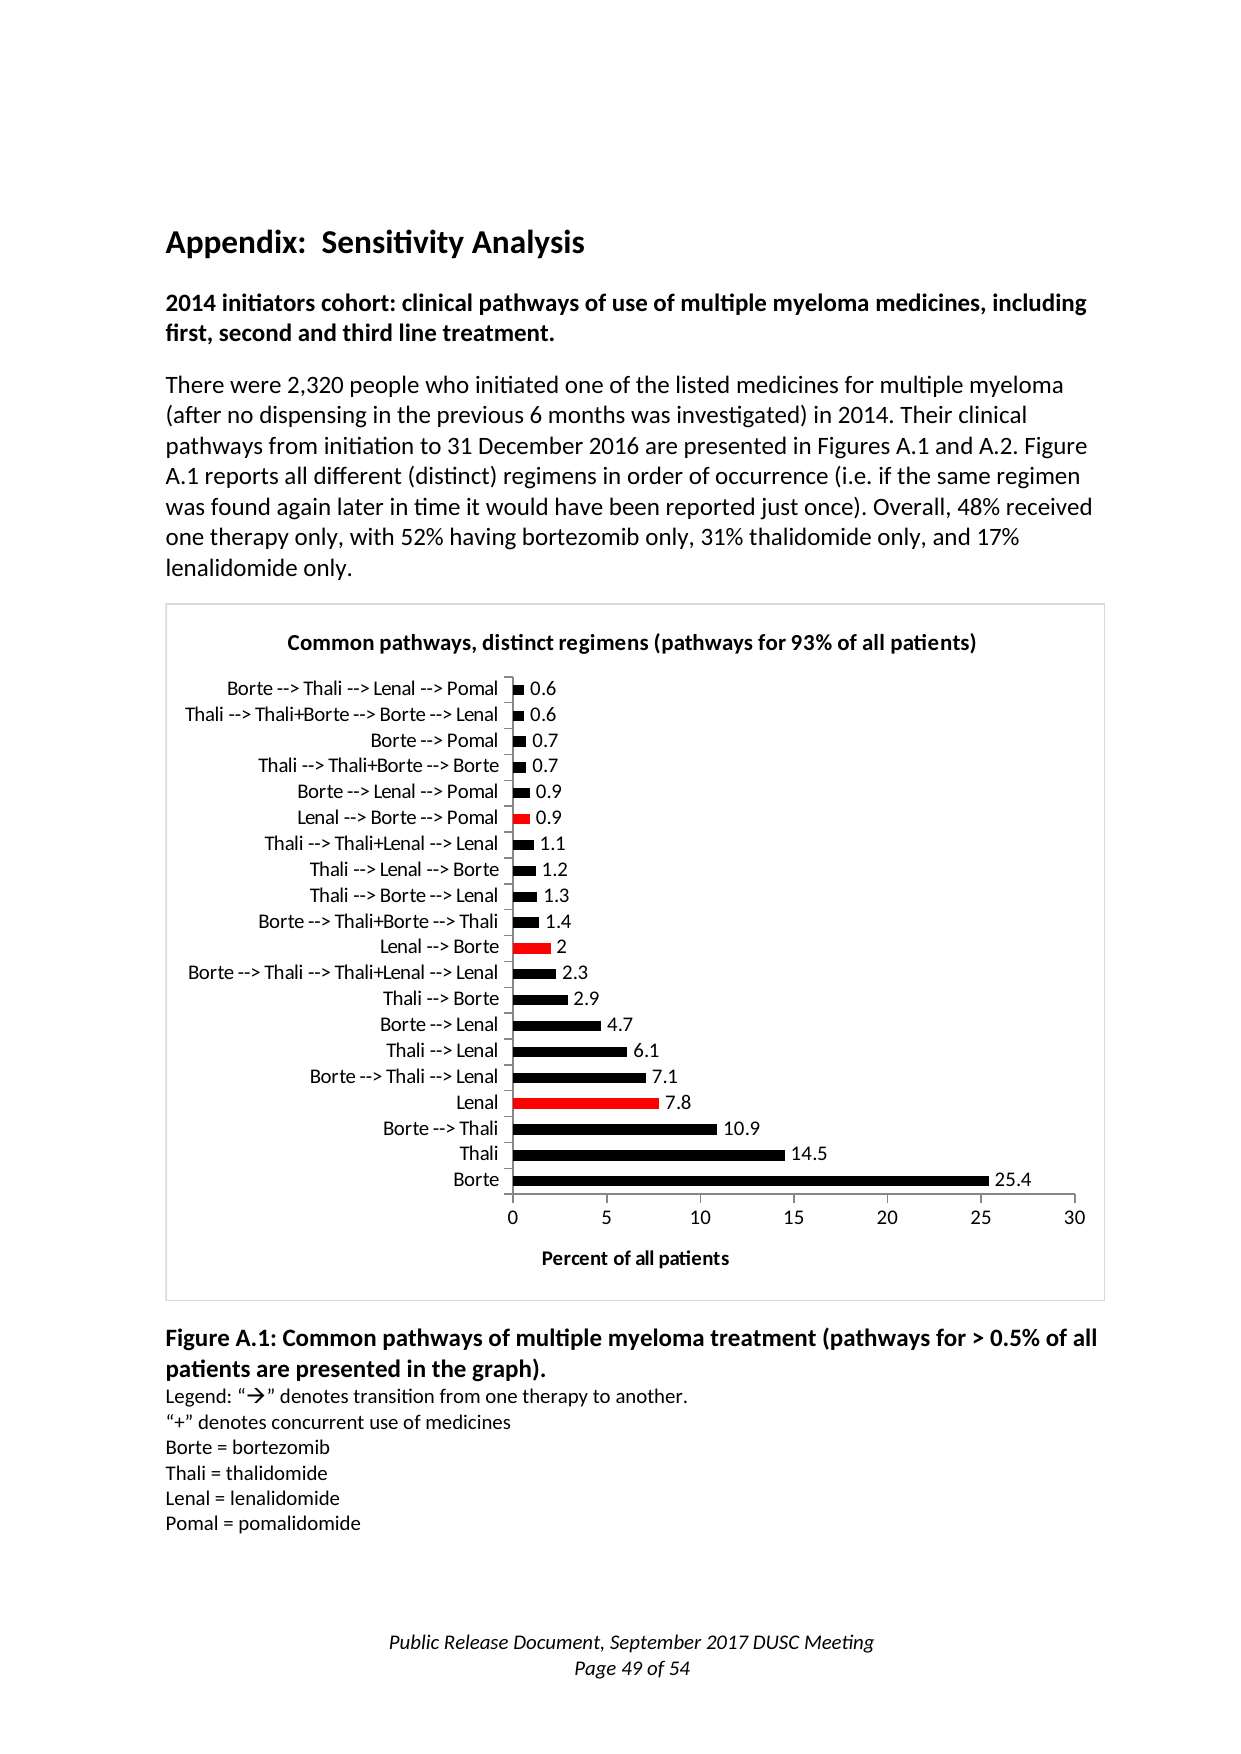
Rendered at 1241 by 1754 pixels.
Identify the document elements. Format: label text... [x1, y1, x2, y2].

text Lenal = lenalidomide [165, 1485, 1098, 1511]
text There were 2,320 people who initiated one of the listed medicines for multiple myeloma (after no dispensing in the previous 6 months was investigated) in 2014. Their clinical pathways from initiation to 31 December 2016 are presented in Figures A.1 and A.2. Figure A.1 reports all different (distinct) regimens in order of occurrence (i.e. if the same regimen was found again later in time it would have been reported just once). Overall, 48% received one therapy only, with 52% having bortezomib only, 31% thalidomide only, and 17% lenalidomide only. [165, 369, 1098, 582]
text Thali = thalidomide [165, 1460, 1098, 1485]
text Figure A.1: Common pathways of multiple myeloma treatment (pathways for > 0.5% of all patients are presented in the graph). [165, 1322, 1098, 1383]
text “+” denotes concurrent use of medicines [165, 1409, 1098, 1434]
text 2014 initiators cohort: clinical pathways of use of multiple myeloma medicines, including first, second and third line treatment. [165, 287, 1098, 348]
text Legend: “” denotes transition from one therapy to another. [165, 1383, 1098, 1409]
text Pomal = pomalidomide [165, 1511, 1098, 1536]
subtitle Appendix: Sensitivity Analysis [165, 221, 1098, 262]
text Borte = bortezomib [165, 1434, 1098, 1460]
